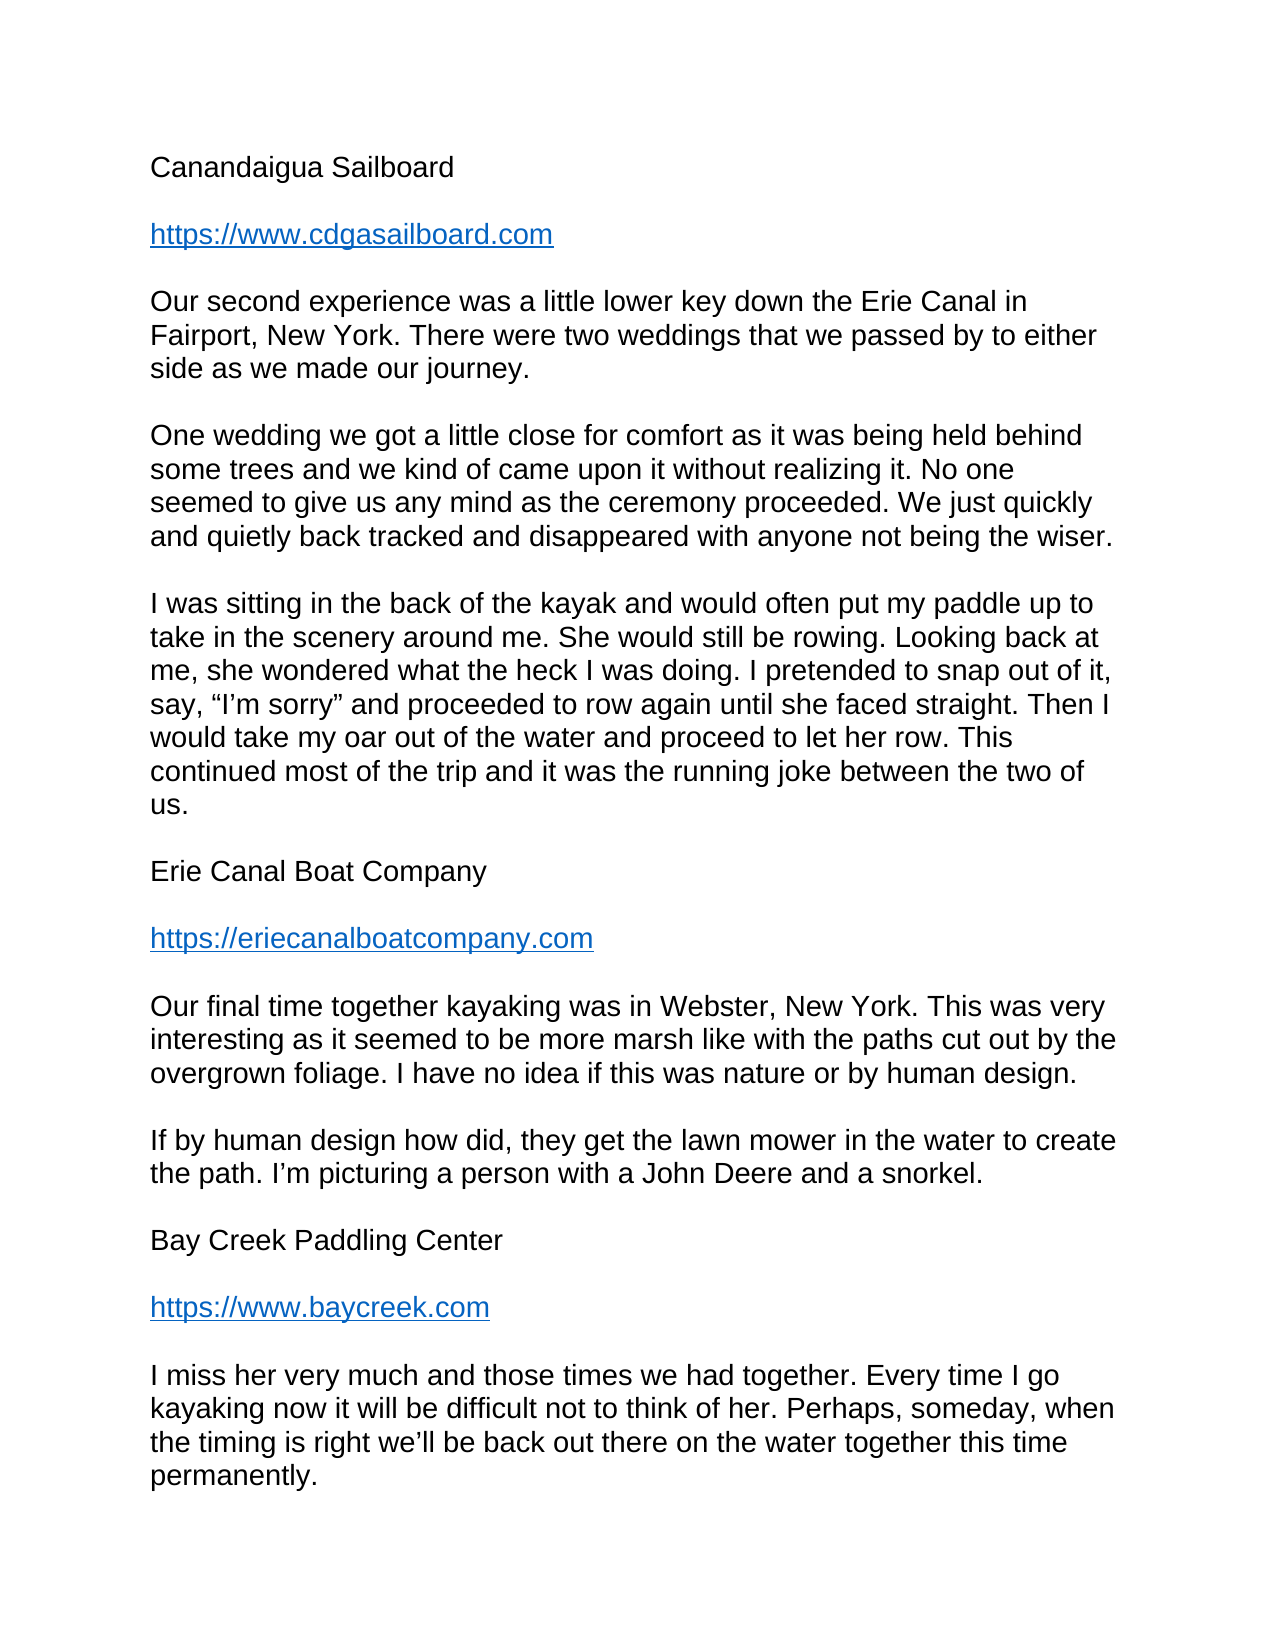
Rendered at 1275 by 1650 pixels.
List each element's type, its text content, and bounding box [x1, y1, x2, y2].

text Canandaigua Sailboard [150, 150, 1125, 183]
text Erie Canal Boat Company [150, 854, 1125, 888]
text https://eriecanalboatcompany.com [150, 921, 1125, 955]
text Our final time together kayaking was in Webster, New York. This was very interesting as it seemed to be more marsh like with the paths cut out by the overgrown foliage. I have no idea if this was nature or by human design. [150, 988, 1125, 1089]
text https://www.baycreek.com [150, 1290, 1125, 1324]
text https://www.cdgasailboard.com [150, 217, 1125, 251]
text If by human design how did, they get the lawn mower in the water to create the path. I’m picturing a person with a John Deere and a snorkel. [150, 1123, 1125, 1190]
text Bay Creek Paddling Center [150, 1223, 1125, 1257]
text Our second experience was a little lower key down the Erie Canal in Fairport, New York. There were two weddings that we passed by to either side as we made our journey. [150, 284, 1125, 385]
text I miss her very much and those times we had together. Every time I go kayaking now it will be difficult not to think of her. Perhaps, someday, when the timing is right we’ll be back out there on the water together this time permanently. [150, 1357, 1125, 1492]
text I was sitting in the back of the kayak and would often put my paddle up to take in the scenery around me. She would still be rowing. Looking back at me, she wondered what the heck I was doing. I pretended to snap out of it, say, “I’m sorry” and proceeded to row again until she faced straight. Then I would take my oar out of the water and proceed to let her row. This continued most of the trip and it was the running joke between the two of us. [150, 586, 1125, 821]
text One wedding we got a little close for comfort as it was being held behind some trees and we kind of came upon it without realizing it. No one seemed to give us any mind as the ceremony proceeded. We just quickly and quietly back tracked and disappeared with anyone not being the wiser. [150, 418, 1125, 552]
